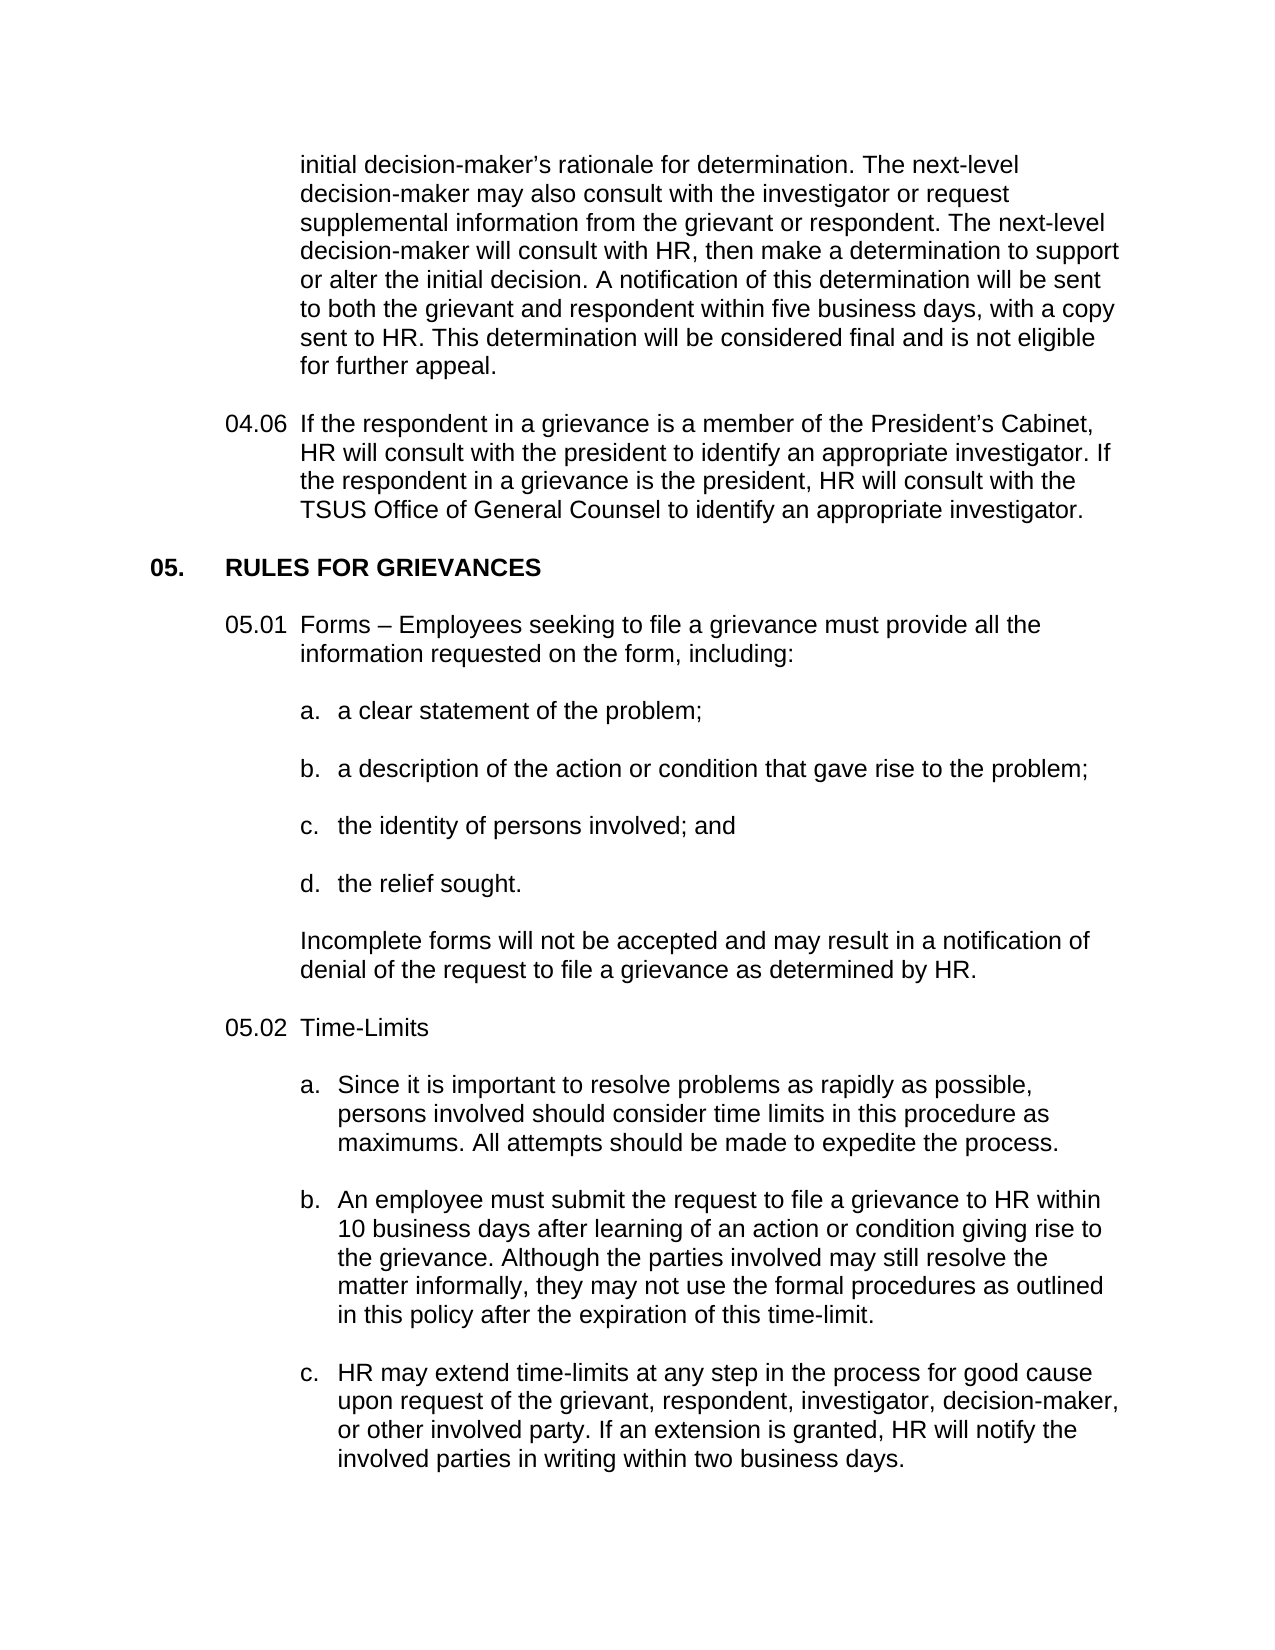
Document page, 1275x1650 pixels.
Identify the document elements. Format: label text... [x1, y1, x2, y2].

list An employee must submit the request to file a grievance to HR within 10 business days after learning of an action or condition giving rise to the grievance. Although the parties involved may still resolve the matter informally, they may not use the formal procedures as outlined in this policy after the expiration of this time-limit. [300, 1185, 1125, 1329]
text c. HR may extend time-limits at any step in the process for good cause upon request of the grievant, respondent, investigator, decision-maker, or other involved party. If an extension is granted, HR will notify the involved parties in writing within two business days. [300, 1357, 1125, 1472]
list the identity of persons involved; and [300, 811, 1125, 840]
text a. Since it is important to resolve problems as rapidly as possible, persons involved should consider time limits in this procedure as maximums. All attempts should be made to expedite the process. [300, 1070, 1125, 1156]
list Incomplete forms will not be accepted and may result in a notification of denial of the request to file a grievance as determined by HR. [300, 926, 1125, 984]
text 05.01 Forms – Employees seeking to file a grievance must provide all the information requested on the form, including: [225, 610, 1125, 667]
list a clear statement of the problem; [300, 696, 1125, 725]
text 05.02 Time-Limits [225, 1012, 1125, 1041]
text 05. RULES FOR GRIEVANCES [150, 552, 1125, 581]
text 04.06 If the respondent in a grievance is a member of the President’s Cabinet, HR will consult with the president to identify an appropriate investigator. If the respondent in a grievance is the president, HR will consult with the TSUS Office of General Counsel to identify an appropriate investigator. [225, 409, 1125, 524]
list the relief sought. [300, 869, 1125, 897]
list a description of the action or condition that gave rise to the problem; [300, 754, 1125, 782]
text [300, 150, 1125, 380]
